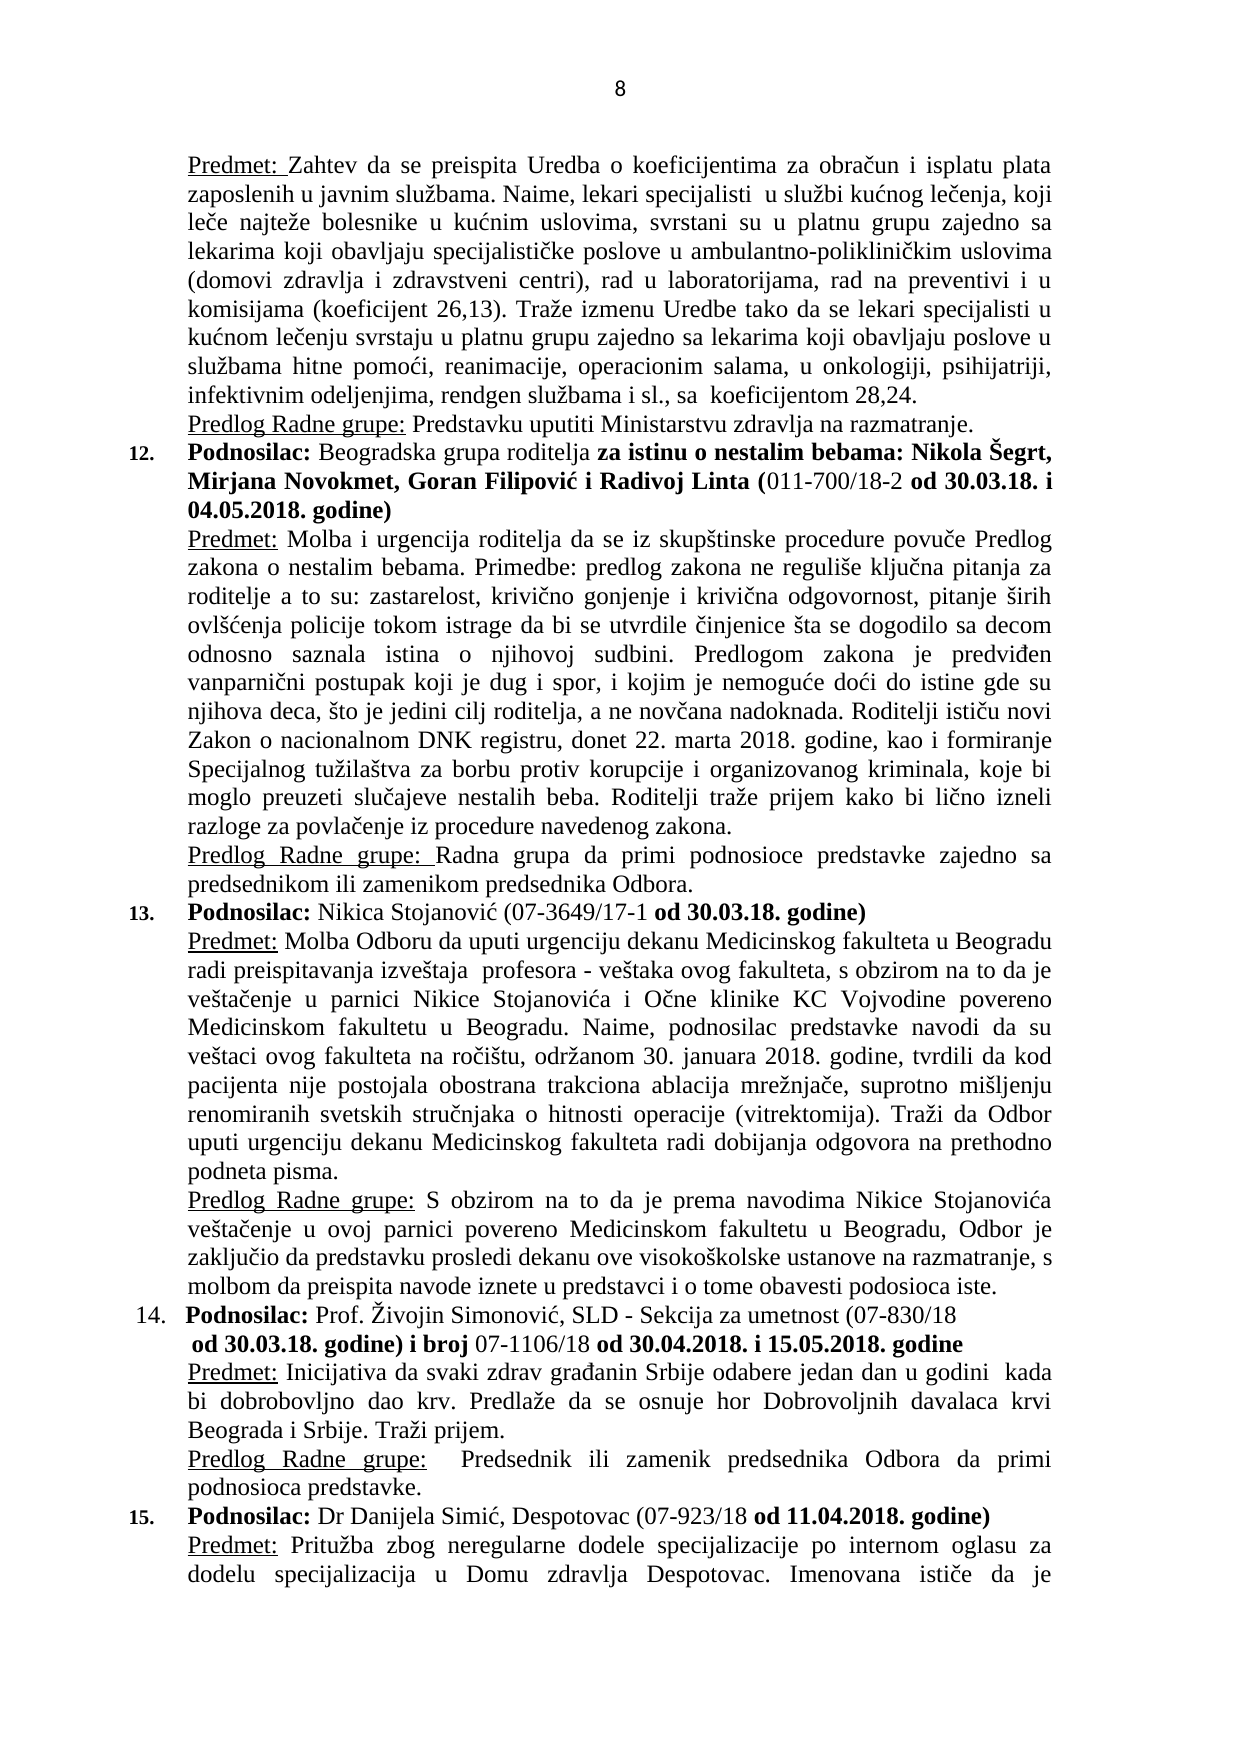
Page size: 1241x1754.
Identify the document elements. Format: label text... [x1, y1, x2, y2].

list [187, 1530, 1053, 1587]
list Podnosilac: Nikica Stojanović (07-3649/17-1 od 30.03.18. godine) [128, 897, 1053, 926]
list Predlog Radne grupe: Predstavku uputiti Ministarstvu zdravlja na razmatranje. [187, 409, 1053, 437]
list Podnosilac: Beogradska grupa roditelja za istinu o nestalim bebama: Nikola Šegrt, Mirjana Novokmet, Goran Filipović i Radivoj Linta (011-700/18-2 od 30.03.18. i 04.05.2018. godine) [128, 437, 1053, 524]
list Predmet: Zahtev da se preispita Uredba o koeficijentima za obračun i isplatu plata zaposlenih u javnim službama. Naime, lekari specijalisti u službi kućnog lečenja, koji leče najteže bolesnike u kućnim uslovima, svrstani su u platnu grupu zajedno sa lekarima koji obavljaju specijalističke poslove u ambulantno-polikliničkim uslovima (domovi zdravlja i zdravstveni centri), rad u laboratorijama, rad na preventivi i u komisijama (koeficijent 26,13). Traže izmenu Uredbe tako da se lekari specijalisti u kućnom lečenju svrstaju u platnu grupu zajedno sa lekarima koji obavljaju poslove u službama hitne pomoći, reanimacije, operacionim salama, u onkologiji, psihijatriji, infektivnim odeljenjima, rendgen službama i sl., sa koeficijentom 28,24. [187, 150, 1053, 409]
list Predlog Radne grupe: Predsednik ili zamenik predsednika Odbora da primi podnosioca predstavke. [187, 1444, 1053, 1501]
list Podnosilac: Prof. Živojin Simonović, SLD - Sekcija za umetnost (07-830/18 [135, 1300, 1053, 1329]
list Podnosilac: Dr Danijela Simić, Despotovac (07-923/18 od 11.04.2018. godine) [128, 1501, 1053, 1530]
list Predlog Radne grupe: S obzirom na to da je prema navodima Nikice Stojanovića veštačenje u ovoj parnici povereno Medicinskom fakultetu u Beogradu, Odbor je zaključio da predstavku prosledi dekanu ove visokoškolske ustanove na razmatranje, s molbom da preispita navode iznete u predstavci i o tome obavesti podosioca iste. [187, 1185, 1053, 1300]
list Predmet: Molba i urgencija roditelja da se iz skupštinske procedure povuče Predlog zakona o nestalim bebama. Primedbe: predlog zakona ne reguliše ključna pitanja za roditelje a to su: zastarelost, krivično gonjenje i krivična odgovornost, pitanje širih ovlšćenja policije tokom istrage da bi se utvrdile činjenice šta se dogodilo sa decom odnosno saznala istina o njihovoj sudbini. Predlogom zakona je predviđen vanparnični postupak koji je dug i spor, i kojim je nemoguće doći do istine gde su njihova deca, što je jedini cilj roditelja, a ne novčana nadoknada. Roditelji ističu novi Zakon o nacionalnom DNK registru, donet 22. marta 2018. godine, kao i formiranje Specijalnog tužilaštva za borbu protiv korupcije i organizovanog kriminala, koje bi moglo preuzeti slučajeve nestalih beba. Roditelji traže prijem kako bi lično izneli razloge za povlačenje iz procedure navedenog zakona. [187, 524, 1053, 840]
list od 30.03.18. godine) i broj 07-1106/18 od 30.04.2018. i 15.05.2018. godine [173, 1329, 1053, 1357]
list Predmet: Molba Odboru da uputi urgenciju dekanu Medicinskog fakulteta u Beogradu radi preispitavanja izveštaja profesora - veštaka ovog fakulteta, s obzirom na to da je veštačenje u parnici Nikice Stojanovića i Očne klinike KC Vojvodine povereno Medicinskom fakultetu u Beogradu. Naime, podnosilac predstavke navodi da su veštaci ovog fakulteta na ročištu, održanom 30. januara 2018. godine, tvrdili da kod pacijenta nije postojala obostrana trakciona ablacija mrežnjače, suprotno mišljenju renomiranih svetskih stručnjaka o hitnosti operacije (vitrektomija). Traži da Odbor uputi urgenciju dekanu Medicinskog fakulteta radi dobijanja odgovora na prethodno podneta pisma. [187, 926, 1053, 1185]
list Predmet: Inicijativa da svaki zdrav građanin Srbije odabere jedan dan u godini kada bi dobrobovljno dao krv. Predlaže da se osnuje hor Dobrovoljnih davalaca krvi Beograda i Srbije. Traži prijem. [187, 1357, 1053, 1444]
list Predlog Radne grupe: Radna grupa da primi podnosioce predstavke zajedno sa predsednikom ili zamenikom predsednika Odbora. [187, 840, 1053, 897]
